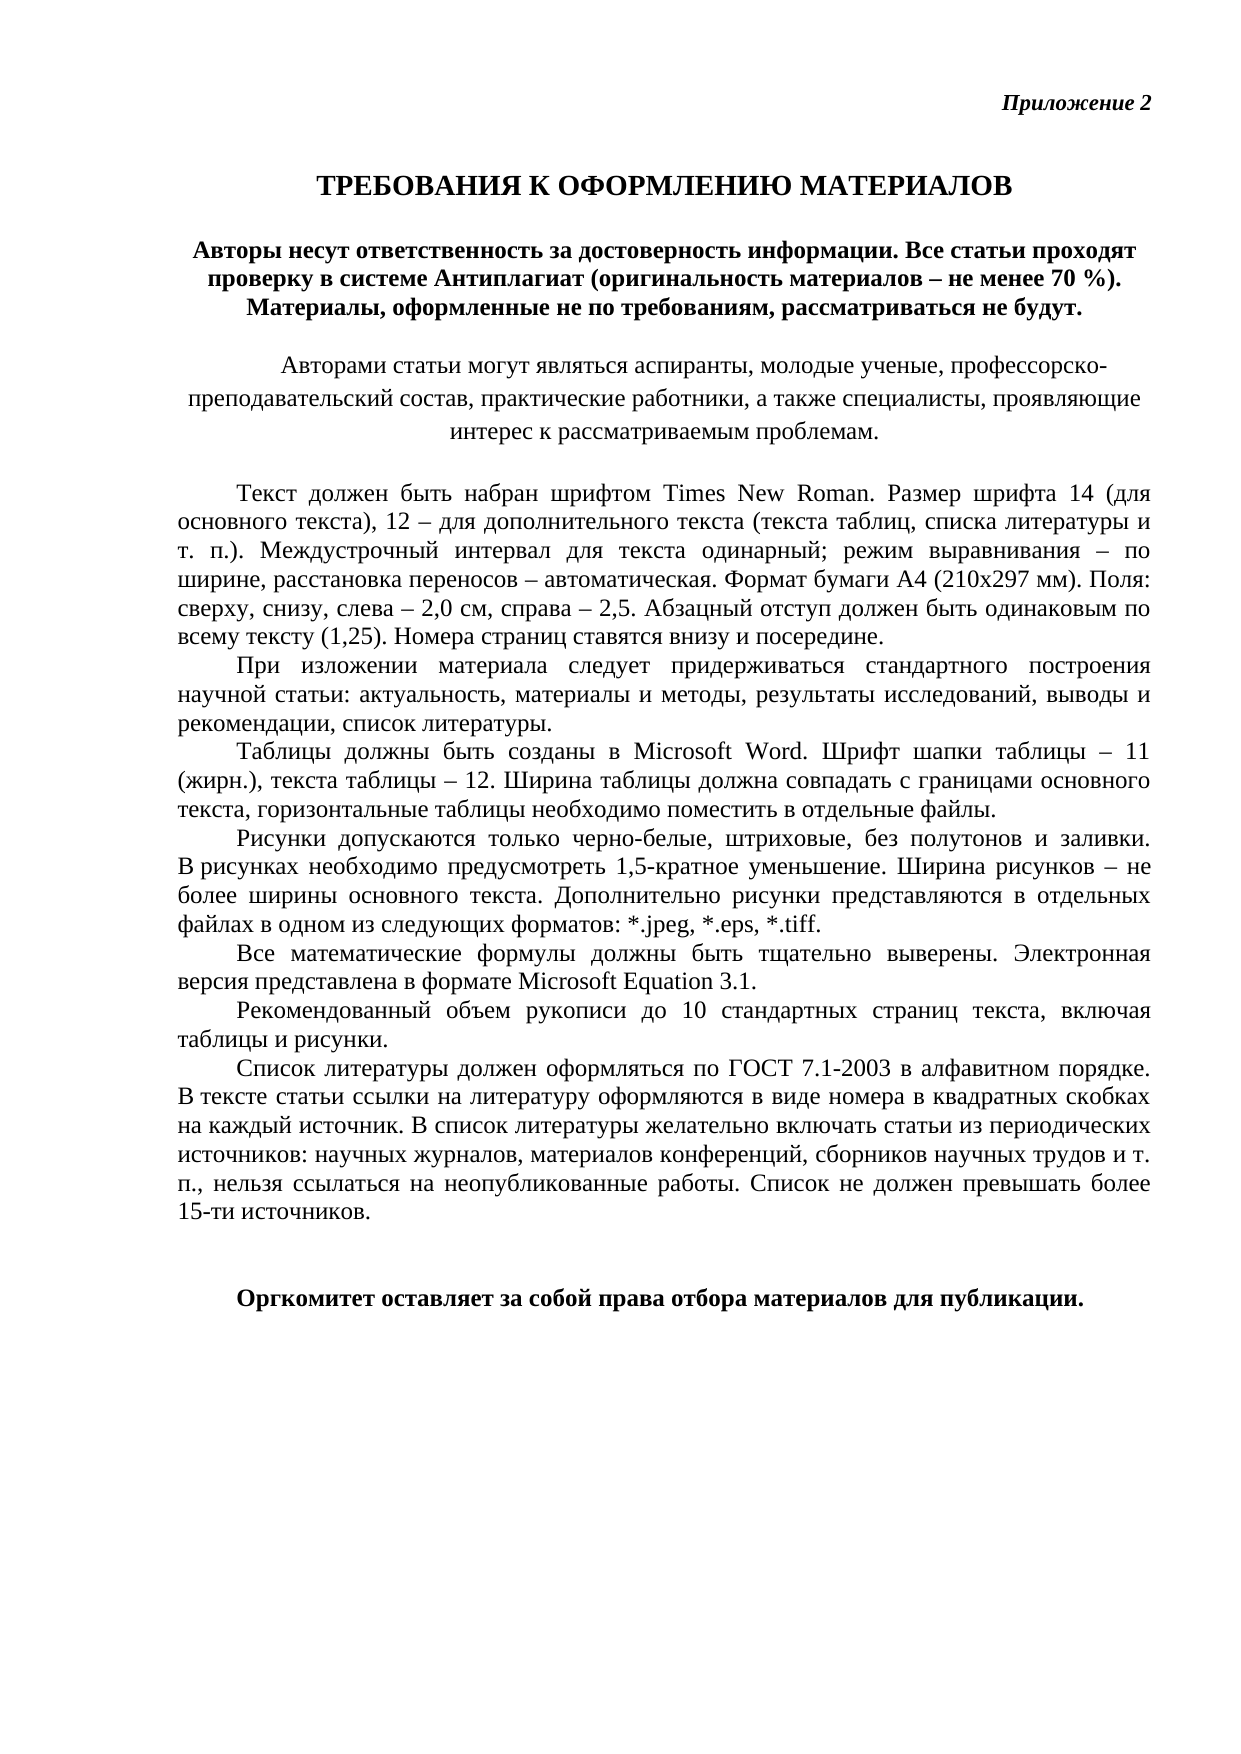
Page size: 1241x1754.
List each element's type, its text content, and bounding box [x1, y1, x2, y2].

text Текст должен быть набран шрифтом Times New Roman. Размер шрифта 14 (для основного текста), 12 – для дополнительного текста (текста таблиц, списка литературы и т. п.). Междустрочный интервал для текста одинарный; режим выравнивания – по ширине, расстановка переносов – автоматическая. Формат бумаги А4 (210х297 мм). Поля: сверху, снизу, слева – 2,0 см, справа – 2,5. Абзацный отступ должен быть одинаковым по всему тексту (1,25). Номера страниц ставятся внизу и посередине. [177, 478, 1152, 650]
text При изложении материала следует придерживаться стандартного построения научной статьи: актуальность, материалы и методы, результаты исследований, выводы и рекомендации, список литературы. [177, 650, 1152, 736]
text ТРЕБОВАНИЯ К ОФОРМЛЕНИЮ МАТЕРИАЛОВ [177, 168, 1152, 201]
text Авторами статьи могут являться аспиранты, молодые ученые, профессорско-преподавательский состав, практические работники, а также специалисты, проявляющие интерес к рассматриваемым проблемам. [177, 350, 1152, 444]
text Все математические формулы должны быть тщательно выверены. Электронная версия представлена в формате Microsoft Equation 3.1. [177, 938, 1152, 995]
text Таблицы должны быть созданы в Microsoft Word. Шрифт шапки таблицы – 11 (жирн.), текста таблицы – 12. Ширина таблицы должна совпадать с границами основного текста, горизонтальные таблицы необходимо поместить в отдельные файлы. [177, 736, 1152, 823]
text Список литературы должен оформляться по ГОСТ 7.1-2003 в алфавитном порядке. В тексте статьи ссылки на литературу оформляются в виде номера в квадратных скобках на каждый источник. В список литературы желательно включать статьи из периодических источников: научных журналов, материалов конференций, сборников научных трудов и т. п., нельзя ссылаться на неопубликованные работы. Список не должен превышать более 15-ти источников. [177, 1053, 1152, 1225]
text Материалы, оформленные не по требованиям, рассматриваться не будут. [177, 292, 1152, 321]
text Оргкомитет оставляет за собой права отбора материалов для публикации. [177, 1283, 1152, 1311]
text Рекомендованный объем рукописи до 10 стандартных страниц текста, включая таблицы и рисунки. [177, 995, 1152, 1053]
text Авторы несут ответственность за достоверность информации. Все статьи проходят проверку в системе Антиплагиат (оригинальность материалов – не менее 70 %). [177, 235, 1152, 292]
text Рисунки допускаются только черно-белые, штриховые, без полутонов и заливки. В рисунках необходимо предусмотреть 1,5-кратное уменьшение. Ширина рисунков – не более ширины основного текста. Дополнительно рисунки представляются в отдельных файлах в одном из следующих форматов: *.jpeg, *.eps, *.tiff. [177, 823, 1152, 938]
text Приложение 2 [177, 89, 1152, 115]
